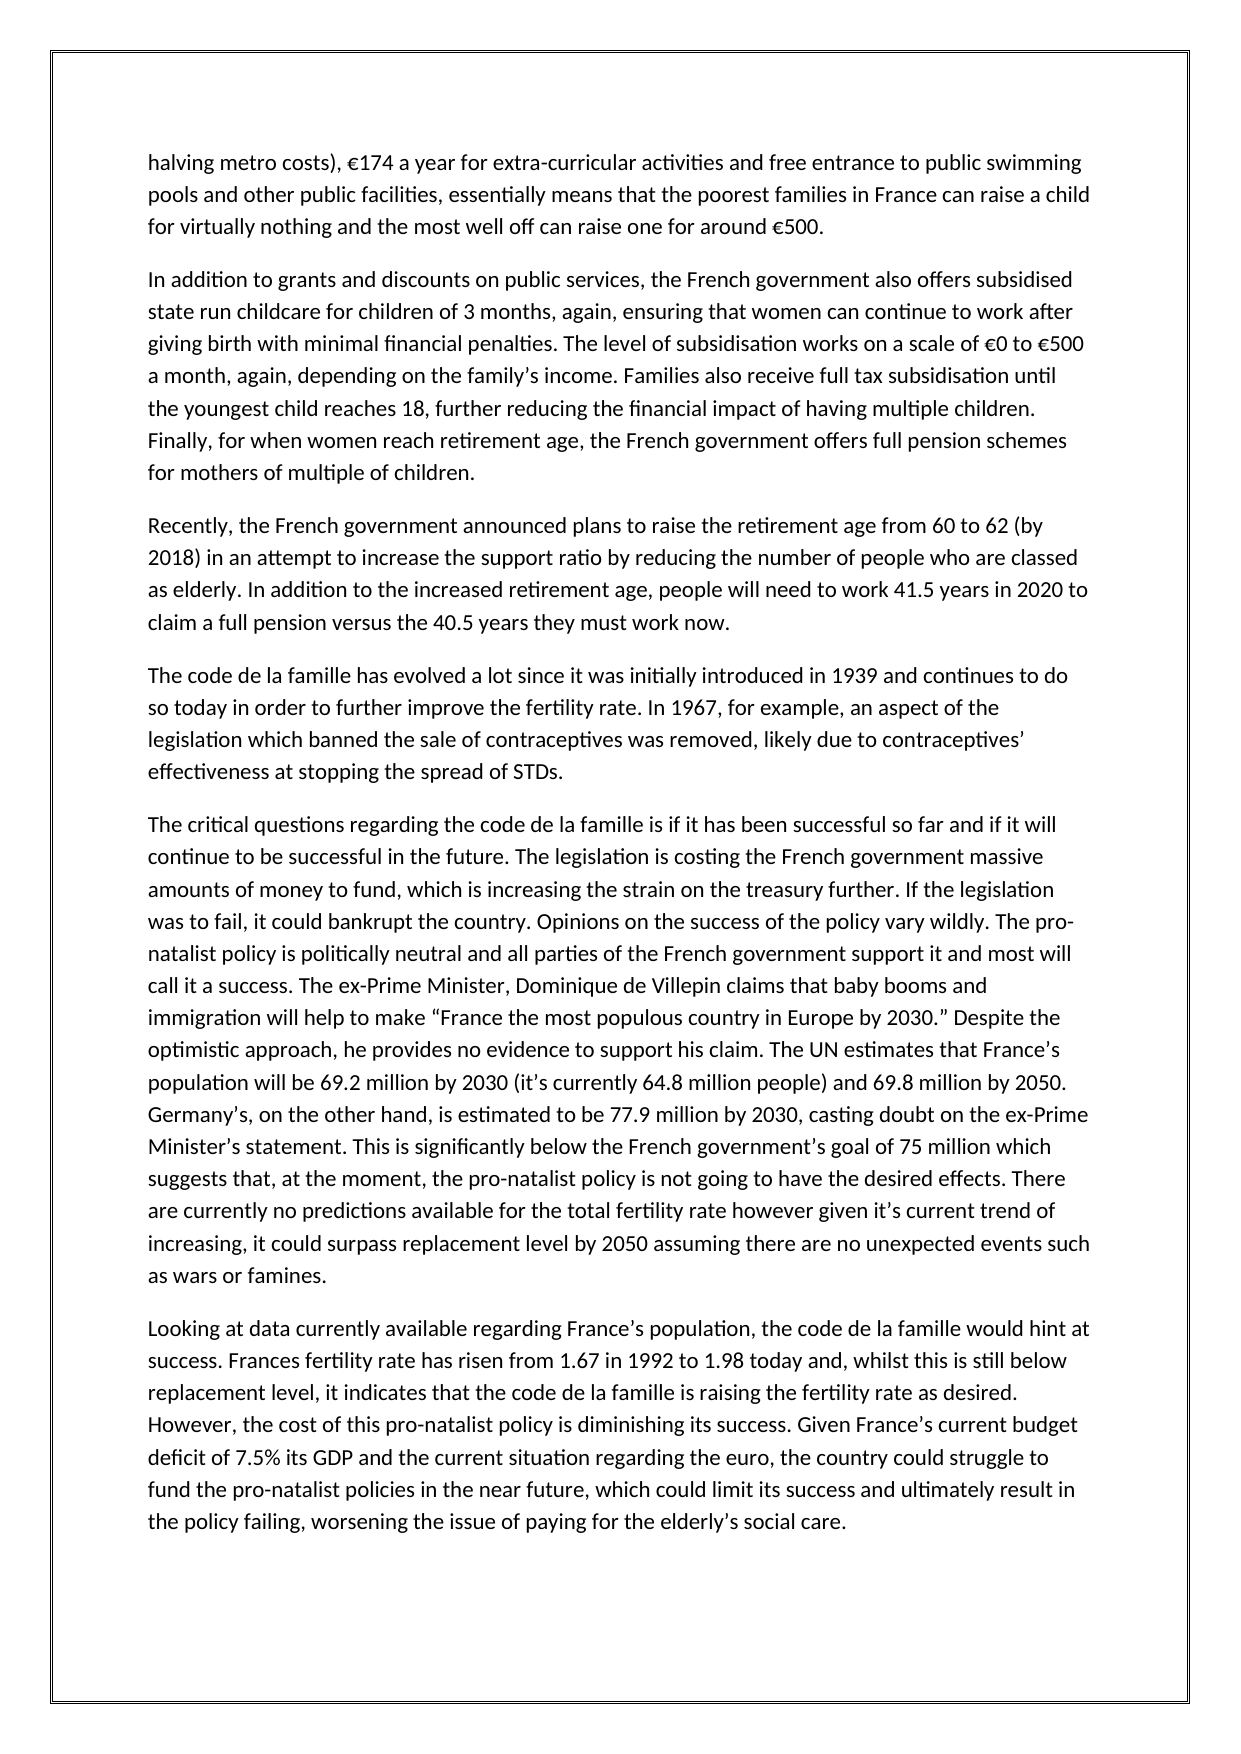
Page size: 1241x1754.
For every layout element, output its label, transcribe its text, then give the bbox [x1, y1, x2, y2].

text The critical questions regarding the code de la famille is if it has been successful so far and if it will continue to be successful in the future. The legislation is costing the French government massive amounts of money to fund, which is increasing the strain on the treasury further. If the legislation was to fail, it could bankrupt the country. Opinions on the success of the policy vary wildly. The pro-natalist policy is politically neutral and all parties of the French government support it and most will call it a success. The ex-Prime Minister, Dominique de Villepin claims that baby booms and immigration will help to make “France the most populous country in Europe by 2030.” Despite the optimistic approach, he provides no evidence to support his claim. The UN estimates that France’s population will be 69.2 million by 2030 (it’s currently 64.8 million people) and 69.8 million by 2050. Germany’s, on the other hand, is estimated to be 77.9 million by 2030, casting doubt on the ex-Prime Minister’s statement. This is significantly below the French government’s goal of 75 million which suggests that, at the moment, the pro-natalist policy is not going to have the desired effects. There are currently no predictions available for the total fertility rate however given it’s current trend of increasing, it could surpass replacement level by 2050 assuming there are no unexpected events such as wars or famines. [148, 810, 1093, 1289]
text The code de la famille has evolved a lot since it was initially introduced in 1939 and continues to do so today in order to further improve the fertility rate. In 1967, for example, an aspect of the legislation which banned the sale of contraceptives was removed, likely due to contraceptives’ effectiveness at stopping the spread of STDs. [148, 661, 1093, 785]
text Recently, the French government announced plans to raise the retirement age from 60 to 62 (by 2018) in an attempt to increase the support ratio by reducing the number of people who are classed as elderly. In addition to the increased retirement age, people will need to work 41.5 years in 2020 to claim a full pension versus the 40.5 years they must work now. [148, 511, 1093, 636]
text In addition to grants and discounts on public services, the French government also offers subsidised state run childcare for children of 3 months, again, ensuring that women can continue to work after giving birth with minimal financial penalties. The level of subsidisation works on a scale of €0 to €500 a month, again, depending on the family’s income. Families also receive full tax subsidisation until the youngest child reaches 18, further reducing the financial impact of having multiple children. Finally, for when women reach retirement age, the French government offers full pension schemes for mothers of multiple of children. [148, 265, 1093, 486]
text Looking at data currently available regarding France’s population, the code de la famille would hint at success. Frances fertility rate has risen from 1.67 in 1992 to 1.98 today and, whilst this is still below replacement level, it indicates that the code de la famille is raising the fertility rate as desired. However, the cost of this pro-natalist policy is diminishing its success. Given France’s current budget deficit of 7.5% its GDP and the current situation regarding the euro, the country could struggle to fund the pro-natalist policies in the near future, which could limit its success and ultimately result in the policy failing, worsening the issue of paying for the elderly’s social care. [148, 1314, 1093, 1535]
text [148, 148, 1093, 240]
